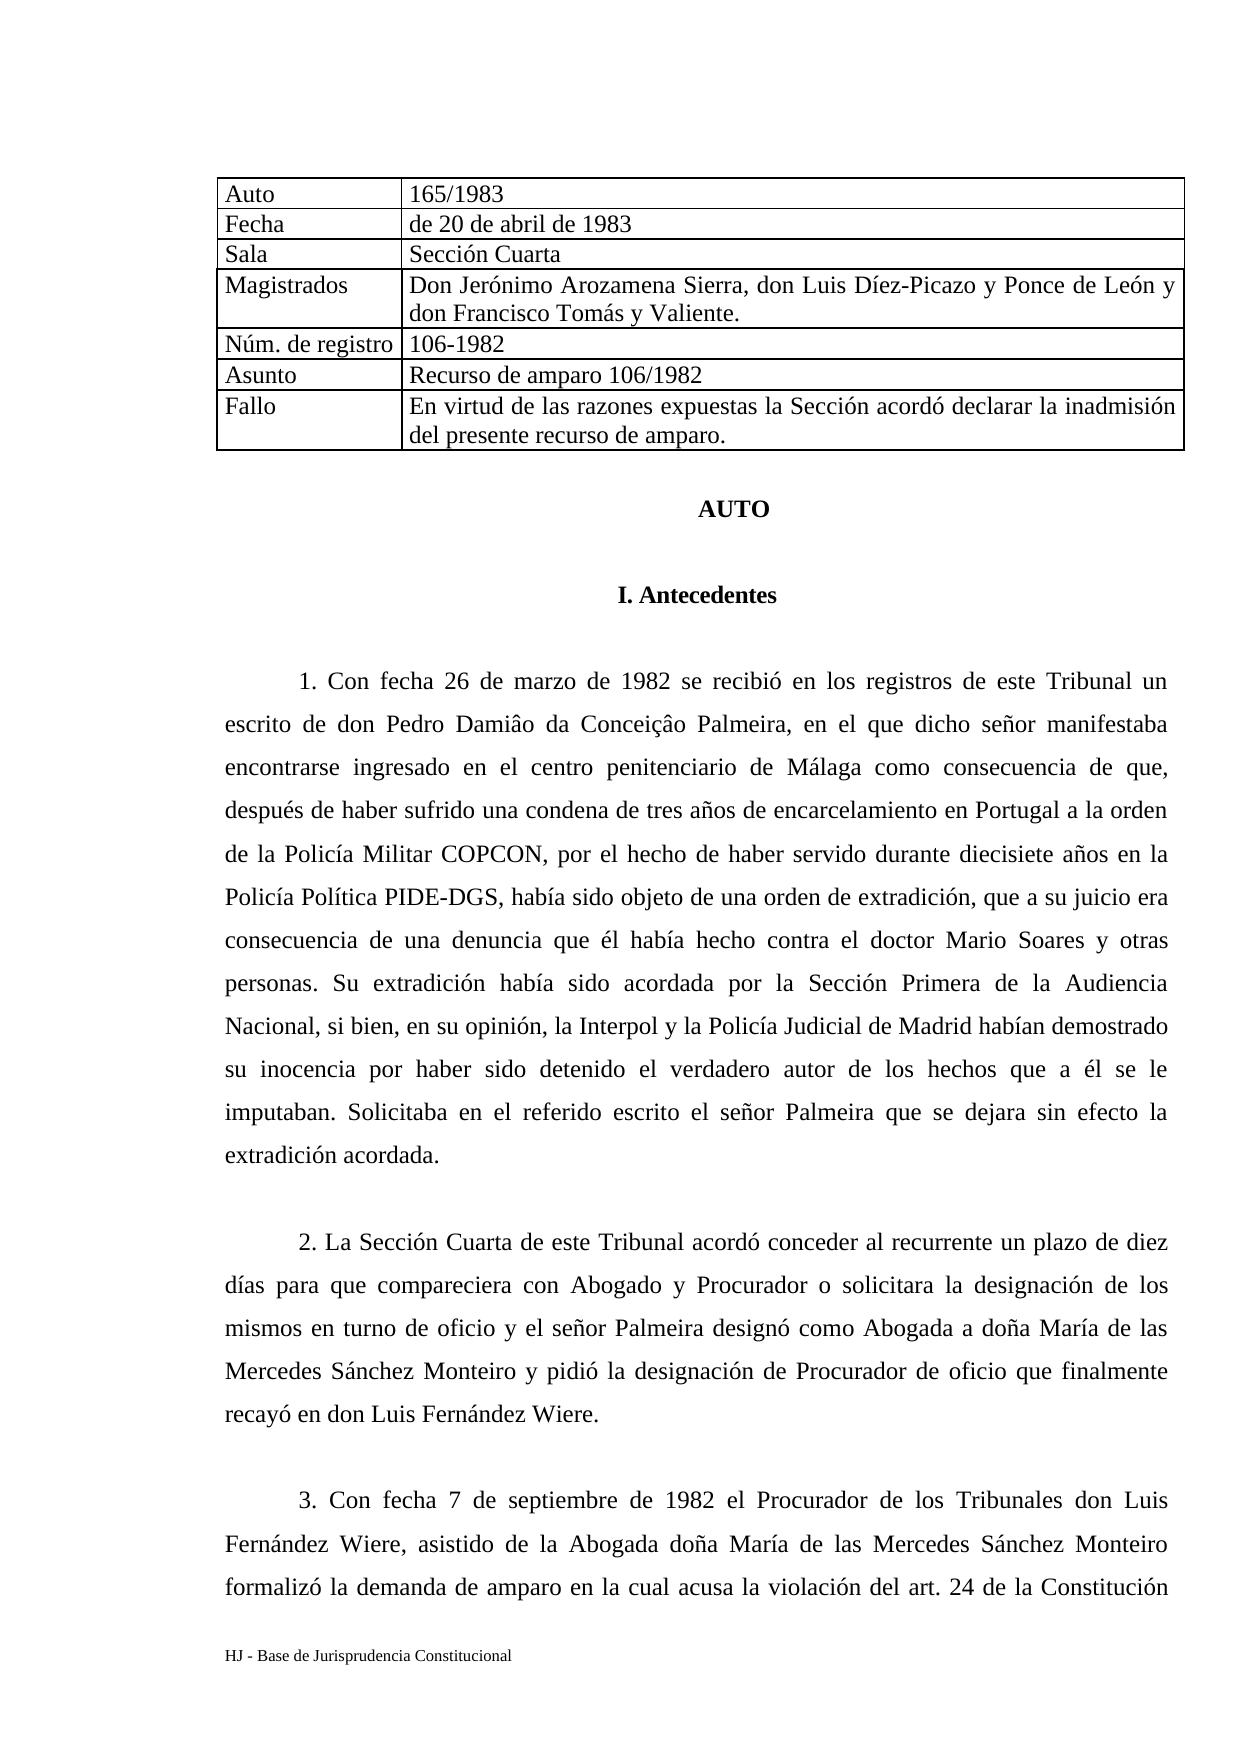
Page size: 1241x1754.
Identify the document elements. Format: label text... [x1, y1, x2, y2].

table_cell Núm. de registro [218, 329, 401, 358]
table_header 165/1983 [402, 179, 1184, 207]
table_cell 106-1982 [403, 329, 1183, 358]
table_cell Fecha [218, 209, 401, 238]
table_cell Fallo [218, 391, 401, 448]
table_cell Sala [218, 240, 401, 268]
text 1. Con fecha 26 de marzo de 1982 se recibió en los registros de este Tribunal un escrito de don Pedro Damiâo da Conceiçâo Palmeira, en el que dicho señor manifestaba encontrarse ingresado en el centro penitenciario de Málaga como consecuencia de que, después de haber sufrido una condena de tres años de encarcelamiento en Portugal a la orden de la Policía Militar COPCON, por el hecho de haber servido durante diecisiete años en la Policía Política PIDE-DGS, había sido objeto de una orden de extradición, que a su juicio era consecuencia de una denuncia que él había hecho contra el doctor Mario Soares y otras personas. Su extradición había sido acordada por la Sección Primera de la Audiencia Nacional, si bien, en su opinión, la Interpol y la Policía Judicial de Madrid habían demostrado su inocencia por haber sido detenido el verdadero autor de los hechos que a él se le imputaban. Solicitaba en el referido escrito el señor Palmeira que se dejara sin efecto la extradición acordada. [224, 666, 1169, 1169]
table_header Auto [218, 179, 401, 207]
table_cell Recurso de amparo 106/1982 [403, 360, 1183, 389]
text AUTO [224, 494, 1169, 522]
table_cell Asunto [218, 360, 401, 389]
table_cell Don Jerónimo Arozamena Sierra, don Luis Díez-Picazo y Ponce de León y don Francisco Tomás y Valiente. [403, 270, 1183, 327]
table_cell En virtud de las razones expuestas la Sección acordó declarar la inadmisión del presente recurso de amparo. [403, 391, 1183, 448]
text I. Antecedentes [224, 580, 1169, 609]
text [224, 1486, 1169, 1601]
text 2. La Sección Cuarta de este Tribunal acordó conceder al recurrente un plazo de diez días para que compareciera con Abogado y Procurador o solicitara la designación de los mismos en turno de oficio y el señor Palmeira designó como Abogada a doña María de las Mercedes Sánchez Monteiro y pidió la designación de Procurador de oficio que finalmente recayó en don Luis Fernández Wiere. [224, 1227, 1169, 1428]
table_cell de 20 de abril de 1983 [402, 209, 1184, 238]
table_cell Sección Cuarta [402, 240, 1184, 268]
table_cell Magistrados [218, 270, 401, 327]
